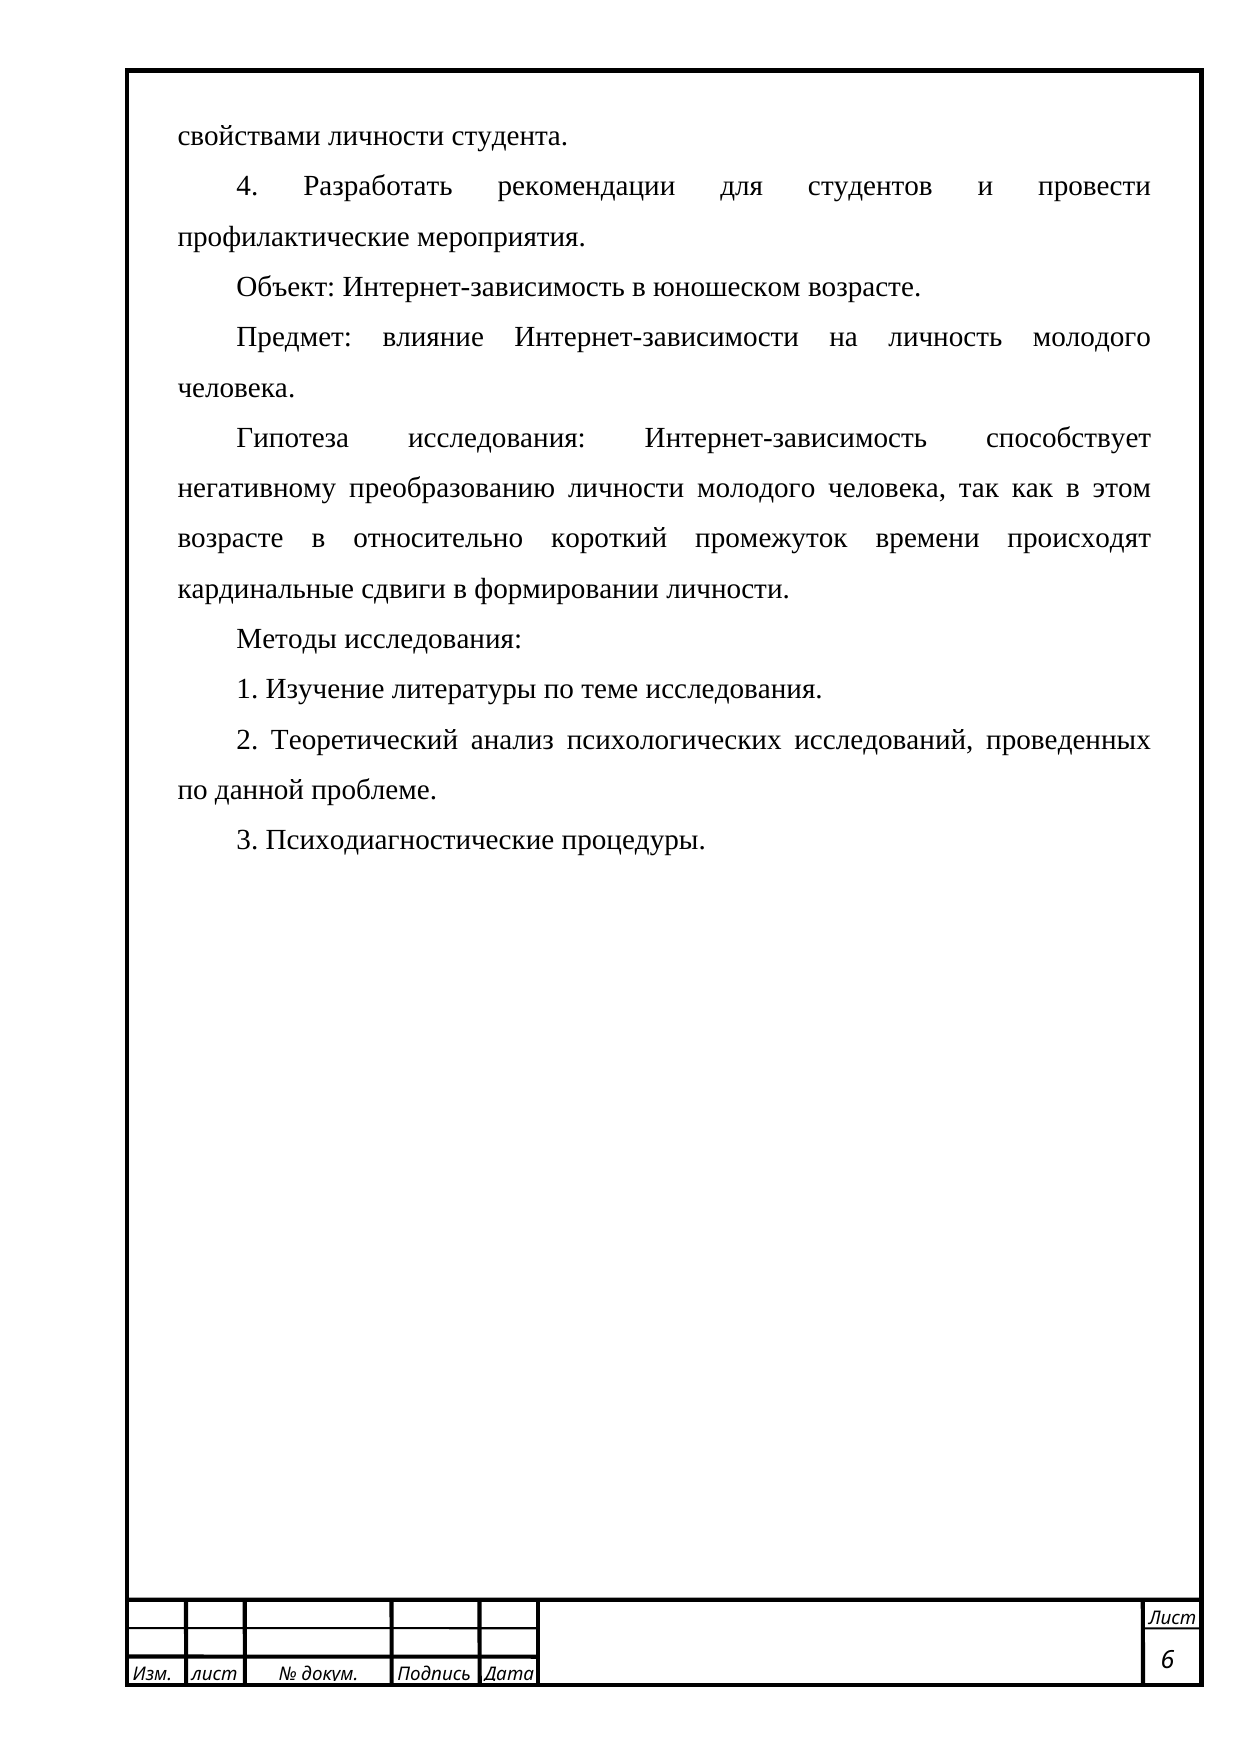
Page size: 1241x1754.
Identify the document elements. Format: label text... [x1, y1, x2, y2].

text Объект: Интернет-зависимость в юношеском возрасте. [177, 269, 1152, 303]
text Методы исследования: [177, 621, 1152, 655]
text 3. Психодиагностические процедуры. [177, 822, 1152, 856]
text Гипотеза исследования: Интернет-зависимость способствует негативному преобразованию личности молодого человека, так как в этом возрасте в относительно короткий промежуток времени происходят кардинальные сдвиги в формировании личности. [177, 420, 1152, 604]
text Предмет: влияние Интернет-зависимости на личность молодого человека. [177, 319, 1152, 403]
text 4. Разработать рекомендации для студентов и провести профилактические мероприятия. [177, 168, 1152, 252]
text свойствами личности студента. [177, 118, 1152, 152]
text 1. Изучение литературы по теме исследования. [177, 672, 1152, 705]
text 2. Теоретический анализ психологических исследований, проведенных по данной проблеме. [177, 722, 1152, 806]
